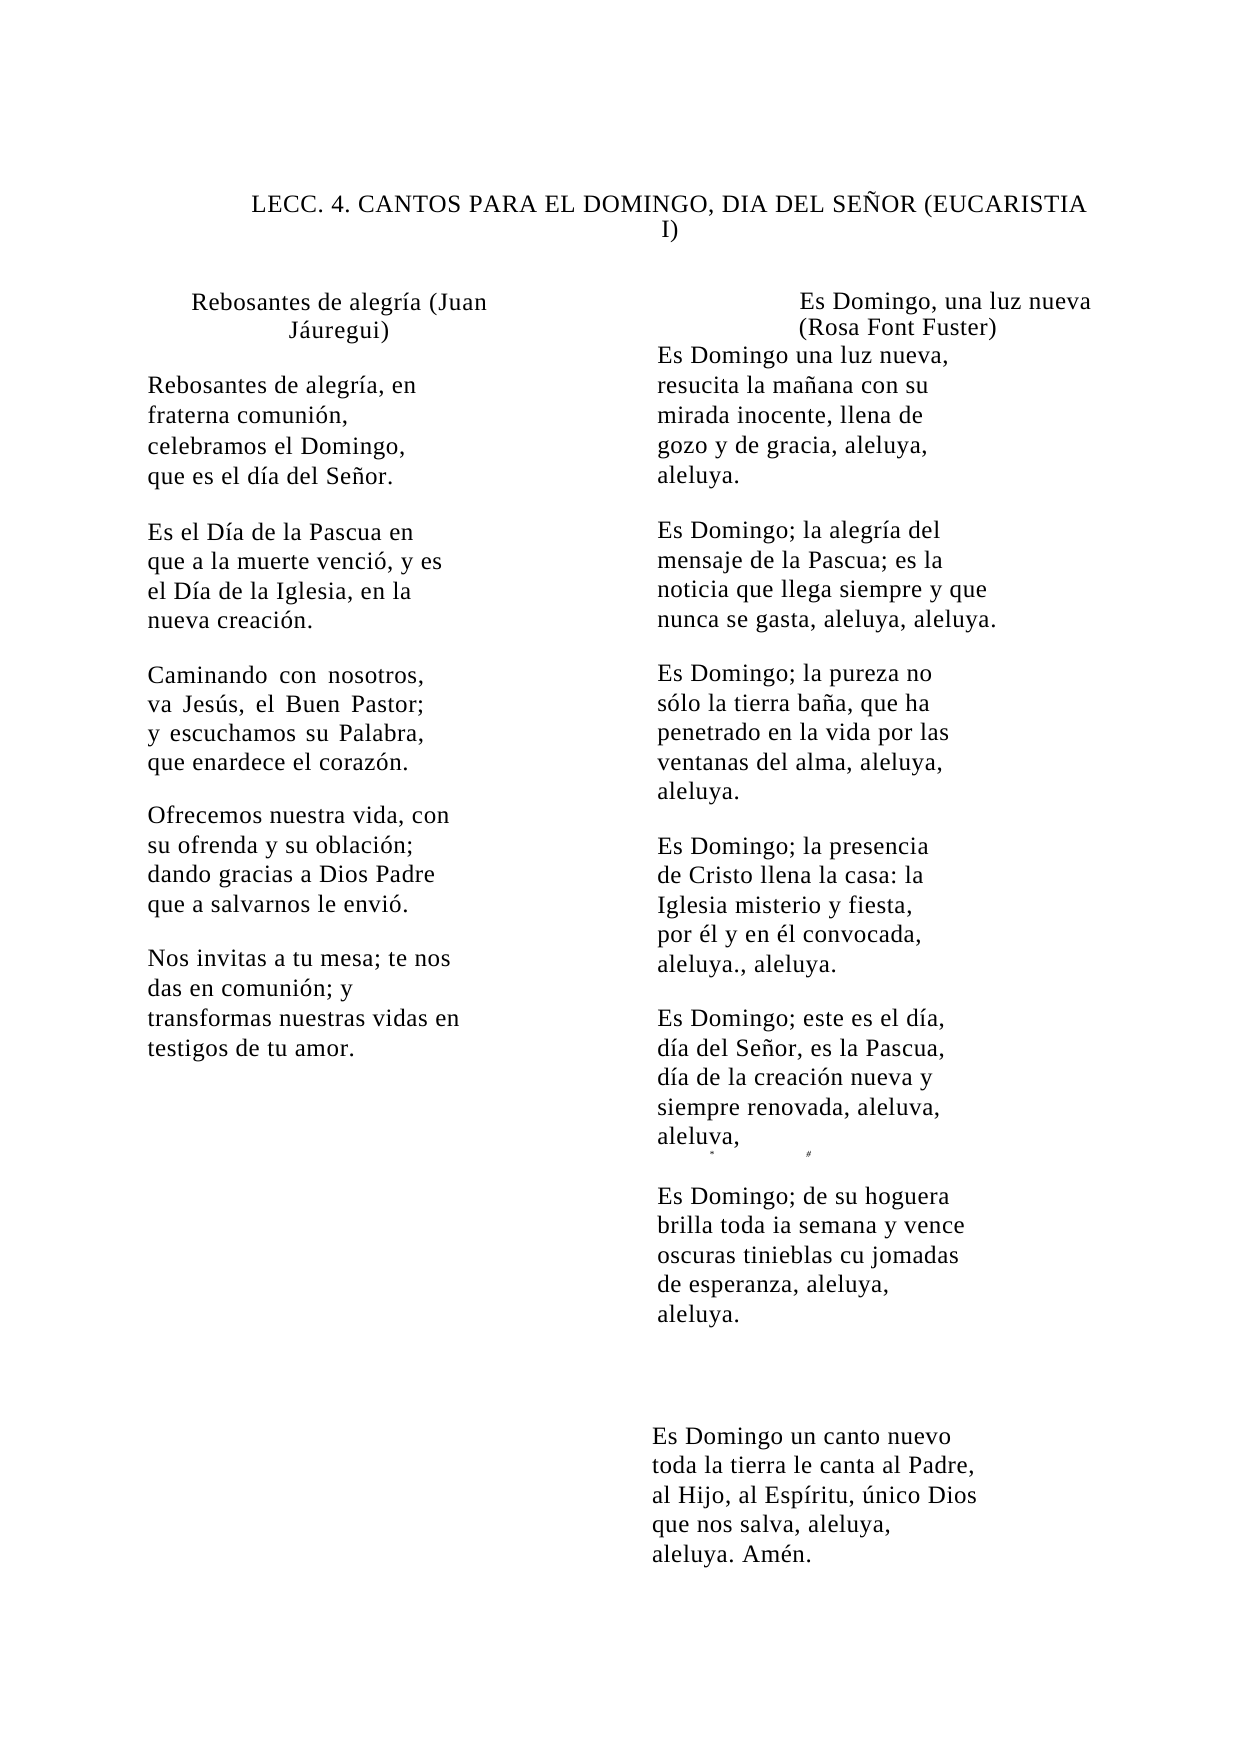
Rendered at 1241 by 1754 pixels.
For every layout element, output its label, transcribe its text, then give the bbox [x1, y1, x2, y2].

text Ofrecemos nuestra vida, con su ofrenda y su oblación; dando gracias a Dios Padre que a salvarnos le envió. [147, 800, 474, 918]
text (Rosa Font Fuster) [799, 315, 1091, 340]
text Rebosantes de alegría, en fraterna comunión, celebramos el Domingo, que es el día del Señor. [147, 369, 424, 491]
text Rebosantes de alegría (Juan Jáuregui) [143, 287, 535, 345]
text Es Domingo; este es el día, día del Señor, es la Pascua, día de la creación nueva y siempre renovada, aleluva, aleluva, [657, 1003, 972, 1150]
text Es Domingo; la alegría del mensaje de la Pascua; es la noticia que llega siempre y que nunca se gasta, aleluya, aleluya. [657, 515, 997, 633]
text Nos invitas a tu mesa; te nos das en comunión; y transformas nuestras vidas en testigos de tu amor. [147, 943, 474, 1063]
text Es Domingo una luz nueva, resucita la mañana con su mirada inocente, llena de gozo y de gracia, aleluya, aleluya. [657, 340, 972, 490]
text LECC. 4. CANTOS PARA EL DOMINGO, DIA DEL SEÑOR (EUCARISTIA I) [239, 192, 1100, 242]
text Es Domingo, una luz nueva [651, 289, 1091, 314]
text Es Domingo; de su hoguera brilla toda ia semana y vence oscuras tinieblas cu jomadas de esperanza, aleluya, aleluya. [657, 1181, 972, 1328]
text Es Domingo; la presencia de Cristo llena la casa: la Iglesia misterio y fiesta, por él y en él convocada, aleluya., aleluya. [657, 831, 954, 978]
text Es el Día de la Pascua en que a la muerte venció, y es el Día de la Iglesia, en la nueva creación. [147, 517, 449, 634]
text Caminando con nosotros, va Jesús, el Buen Pastor; y escuchamos su Palabra, que enardece el corazón. [147, 660, 424, 776]
text Es Domingo; la pureza no sólo la tierra baña, que ha penetrado en la vida por las ventanas del alma, aleluya, aleluya. [657, 658, 972, 806]
text Es Domingo un canto nuevo toda la tierra le canta al Padre, al Hijo, al Espíritu, único Dios que nos salva, aleluya, aleluya. Amén. [652, 1421, 980, 1568]
